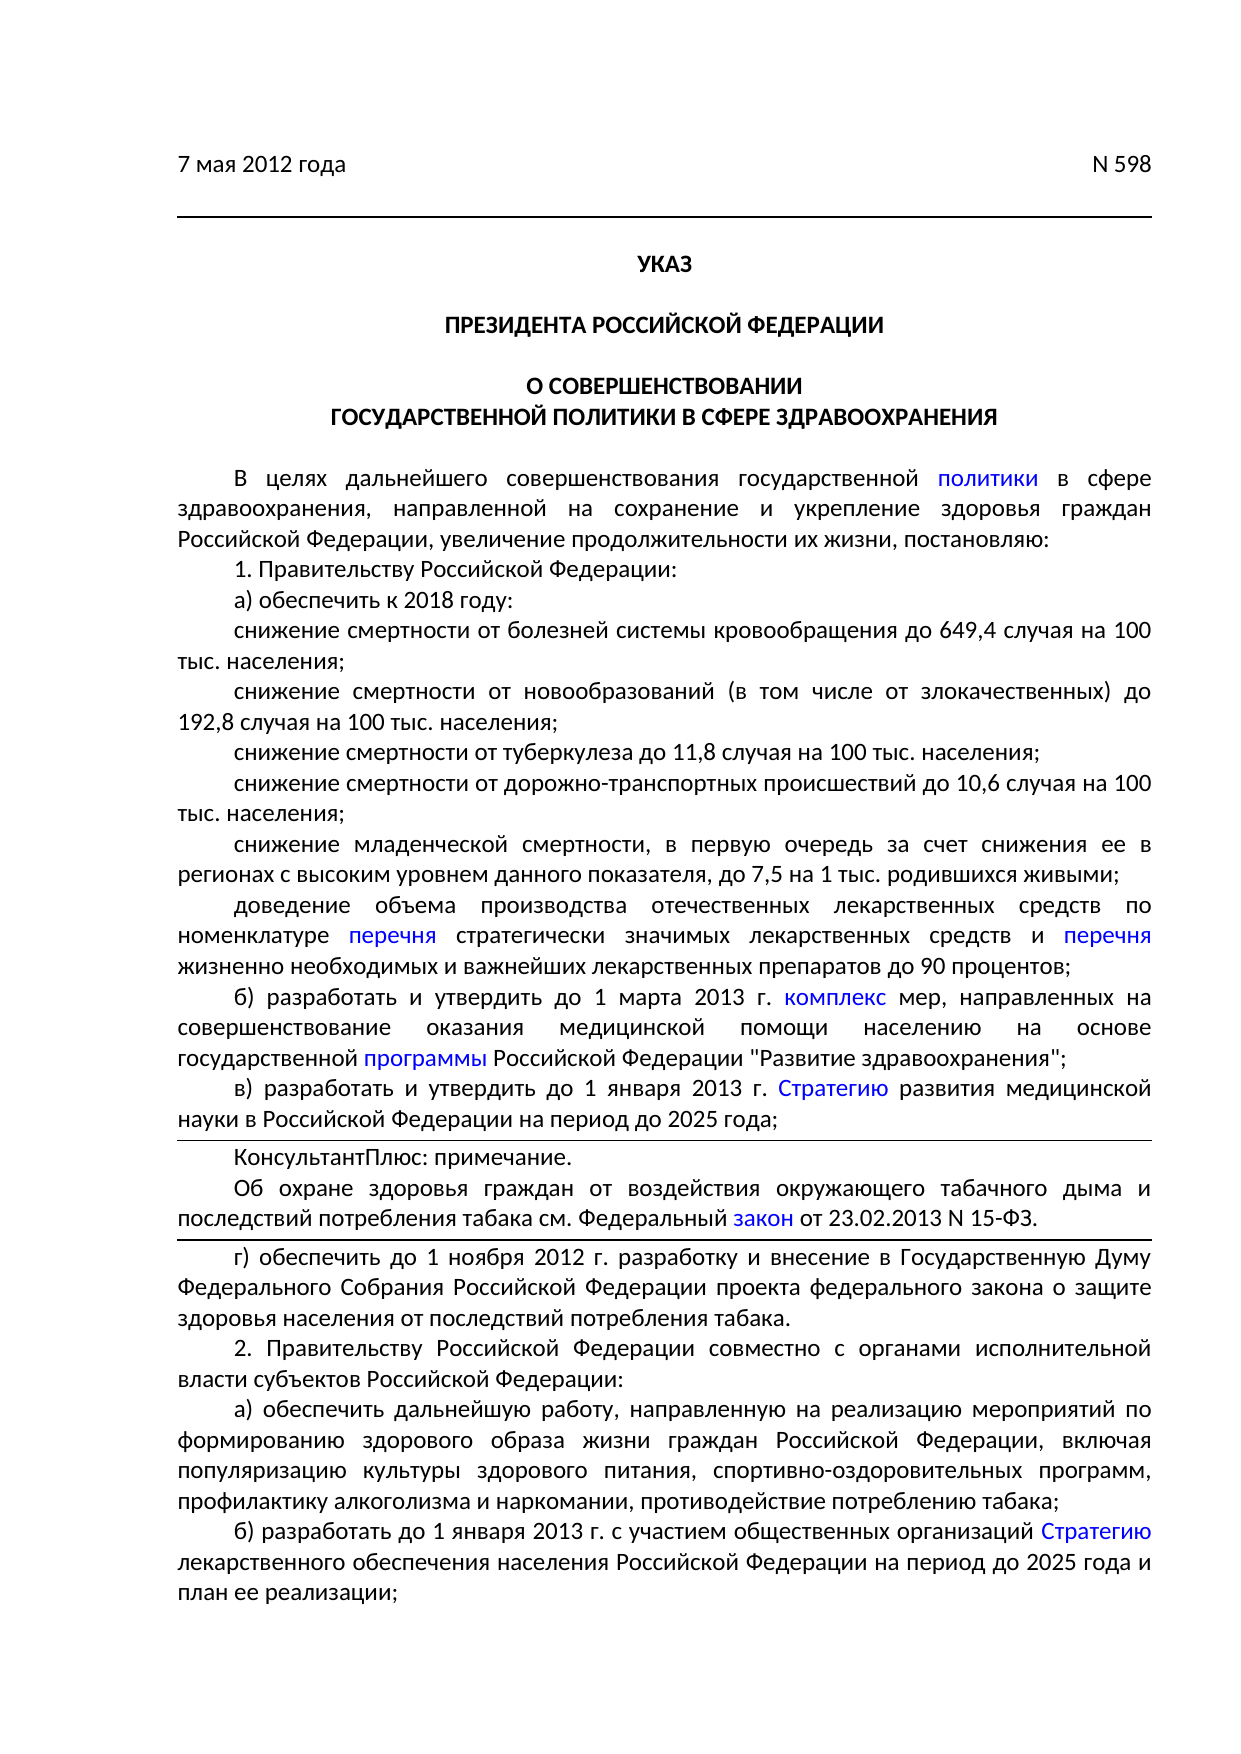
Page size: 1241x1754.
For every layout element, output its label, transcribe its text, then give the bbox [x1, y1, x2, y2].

text снижение смертности от дорожно-транспортных происшествий до 10,6 случая на 100 тыс. населения; [177, 767, 1152, 828]
text УКАЗ [177, 248, 1152, 279]
text Об охране здоровья граждан от воздействия окружающего табачного дыма и последствий потребления табака см. Федеральный закон от 23.02.2013 N 15-ФЗ. [177, 1172, 1152, 1233]
text снижение смертности от туберкулеза до 11,8 случая на 100 тыс. населения; [177, 736, 1152, 767]
text ГОСУДАРСТВЕННОЙ ПОЛИТИКИ В СФЕРЕ ЗДРАВООХРАНЕНИЯ [177, 401, 1152, 431]
text в) разработать и утвердить до 1 января 2013 г. Стратегию развития медицинской науки в Российской Федерации на период до 2025 года; [177, 1072, 1152, 1133]
text КонсультантПлюс: примечание. [177, 1141, 1152, 1172]
text 7 мая 2012 года N 598 [177, 149, 1152, 210]
text ПРЕЗИДЕНТА РОССИЙСКОЙ ФЕДЕРАЦИИ [177, 309, 1152, 340]
text доведение объема производства отечественных лекарственных средств по номенклатуре перечня стратегически значимых лекарственных средств и перечня жизненно необходимых и важнейших лекарственных препаратов до 90 процентов; [177, 889, 1152, 981]
text б) разработать до 1 января 2013 г. с участием общественных организаций Стратегию лекарственного обеспечения населения Российской Федерации на период до 2025 года и план ее реализации; [177, 1515, 1152, 1607]
text В целях дальнейшего совершенствования государственной политики в сфере здравоохранения, направленной на сохранение и укрепление здоровья граждан Российской Федерации, увеличение продолжительности их жизни, постановляю: [177, 462, 1152, 553]
text О СОВЕРШЕНСТВОВАНИИ [177, 370, 1152, 401]
text снижение смертности от болезней системы кровообращения до 649,4 случая на 100 тыс. населения; [177, 614, 1152, 675]
text снижение младенческой смертности, в первую очередь за счет снижения ее в регионах с высоким уровнем данного показателя, до 7,5 на 1 тыс. родившихся живыми; [177, 828, 1152, 889]
text б) разработать и утвердить до 1 марта 2013 г. комплекс мер, направленных на совершенствование оказания медицинской помощи населению на основе государственной программы Российской Федерации "Развитие здравоохранения"; [177, 981, 1152, 1072]
text снижение смертности от новообразований (в том числе от злокачественных) до 192,8 случая на 100 тыс. населения; [177, 675, 1152, 736]
text а) обеспечить к 2018 году: [177, 584, 1152, 614]
text г) обеспечить до 1 ноября 2012 г. разработку и внесение в Государственную Думу Федерального Собрания Российской Федерации проекта федерального закона о защите здоровья населения от последствий потребления табака. [177, 1241, 1152, 1332]
text 1. Правительству Российской Федерации: [177, 553, 1152, 584]
text а) обеспечить дальнейшую работу, направленную на реализацию мероприятий по формированию здорового образа жизни граждан Российской Федерации, включая популяризацию культуры здорового питания, спортивно-оздоровительных программ, профилактику алкоголизма и наркомании, противодействие потреблению табака; [177, 1393, 1152, 1515]
text 2. Правительству Российской Федерации совместно с органами исполнительной власти субъектов Российской Федерации: [177, 1332, 1152, 1393]
